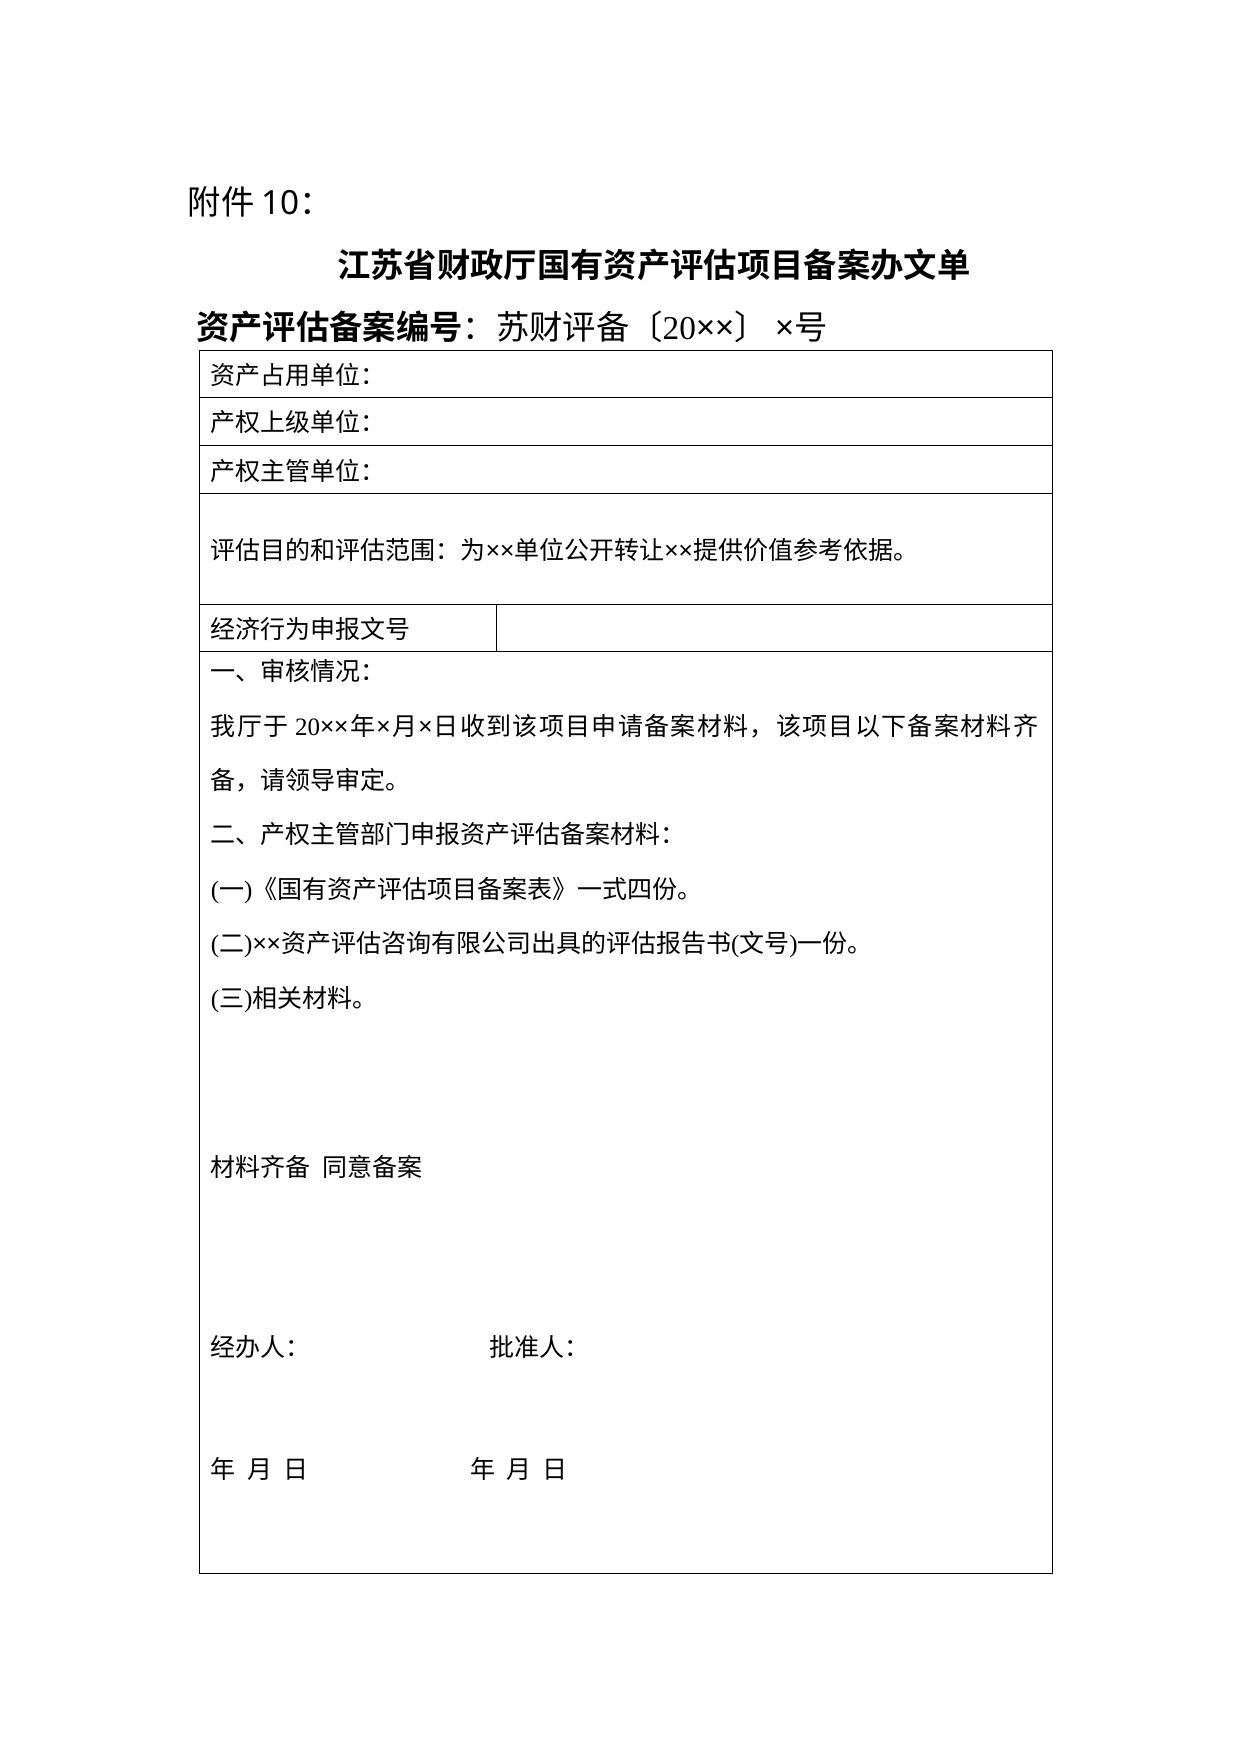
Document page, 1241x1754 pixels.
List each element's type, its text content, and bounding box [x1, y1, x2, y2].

text 江苏省财政厅国有资产评估项目备案办文单 [187, 224, 1053, 287]
table_cell 一、审核情况： 我厅于20××年×月×日收到该项目申请备案材料，该项目以下备案材料齐备，请领导审定。 二、产权主管部门申报资产评估备案材料： (一)《国有资产评估项目备案表》一式四份。 (二)××资产评估咨询有限公司出具的评估报告书(文号)一份。 (三)相关材料。 材料齐备 同意备案 经办人： 批准人： 年 月 日 年 月 日 [200, 652, 1052, 1572]
table_cell 经济行为申报文号 [200, 605, 496, 651]
table_cell 产权主管单位： [200, 446, 1052, 493]
table_header 资产占用单位： [200, 351, 1052, 397]
text 资产评估备案编号：苏财评备〔20××〕 ×号 [187, 287, 1053, 349]
table_cell 产权上级单位： [200, 398, 1052, 444]
table_cell [497, 605, 1052, 651]
table_cell 评估目的和评估范围：为××单位公开转让××提供价值参考依据。 [200, 494, 1052, 604]
text 附件10： [187, 162, 1053, 224]
